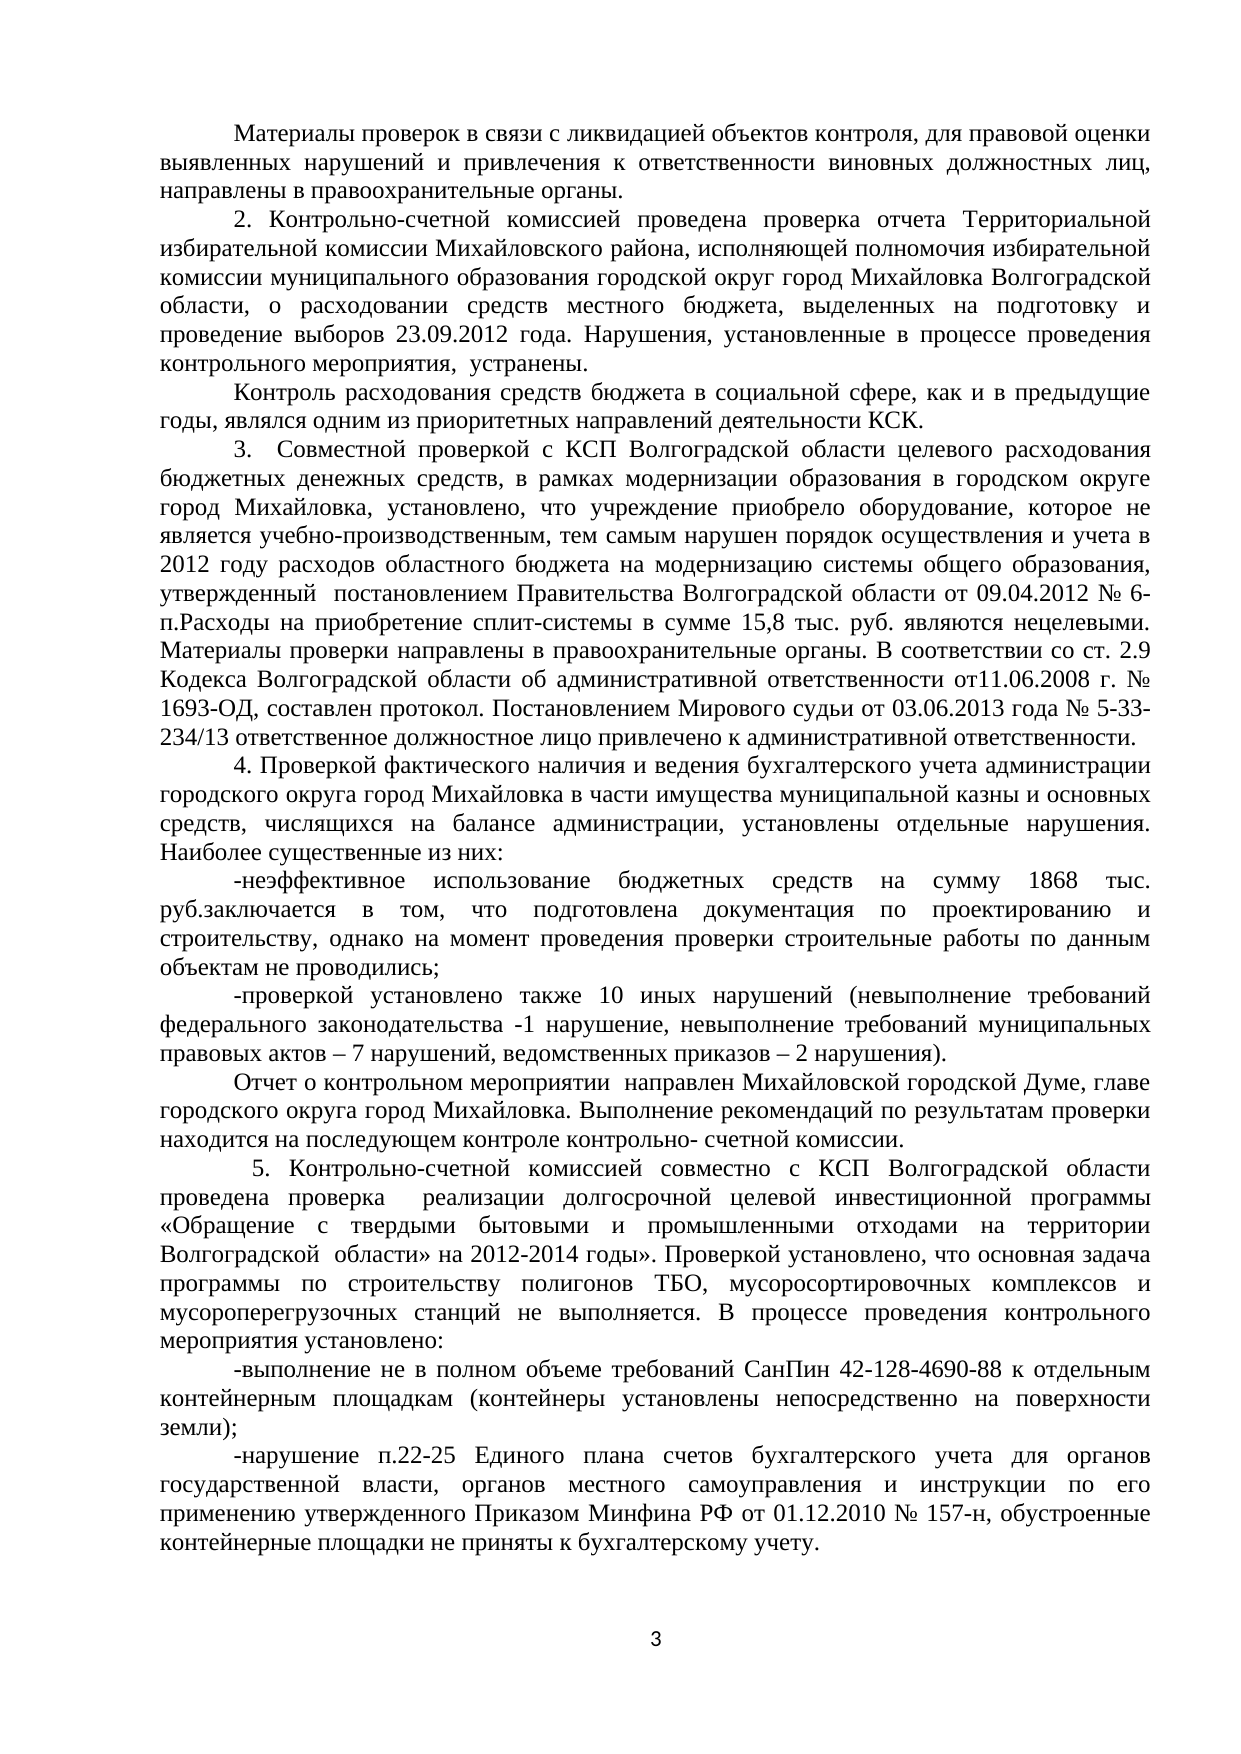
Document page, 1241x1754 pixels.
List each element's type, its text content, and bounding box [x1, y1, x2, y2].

text Отчет о контрольном мероприятии направлен Михайловской городской Думе, главе городского округа город Михайловка. Выполнение рекомендаций по результатам проверки находится на последующем контроле контрольно- счетной комиссии. [159, 1067, 1152, 1153]
text Материалы проверок в связи с ликвидацией объектов контроля, для правовой оценки выявленных нарушений и привлечения к ответственности виновных должностных лиц, направлены в правоохранительные органы. [159, 118, 1152, 204]
text 2. Контрольно-счетной комиссией проведена проверка отчета Территориальной избирательной комиссии Михайловского района, исполняющей полномочия избирательной комиссии муниципального образования городской округ город Михайловка Волгоградской области, о расходовании средств местного бюджета, выделенных на подготовку и проведение выборов 23.09.2012 года. Нарушения, установленные в процессе проведения контрольного мероприятия, устранены. [159, 204, 1152, 377]
text 3. Совместной проверкой с КСП Волгоградской области целевого расходования бюджетных денежных средств, в рамках модернизации образования в городском округе город Михайловка, установлено, что учреждение приобрело оборудование, которое не является учебно-производственным, тем самым нарушен порядок осуществления и учета в 2012 году расходов областного бюджета на модернизацию системы общего образования, утвержденный постановлением Правительства Волгоградской области от 09.04.2012 № 6-п.Расходы на приобретение сплит-системы в сумме 15,8 тыс. руб. являются нецелевыми. Материалы проверки направлены в правоохранительные органы. В соответствии со ст. 2.9 Кодекса Волгоградской области об административной ответственности от11.06.2008 г. № 1693-ОД, составлен протокол. Постановлением Мирового судьи от 03.06.2013 года № 5-33-234/13 ответственное должностное лицо привлечено к административной ответственности. [159, 434, 1152, 751]
text 5. Контрольно-счетной комиссией совместно с КСП Волгоградской области проведена проверка реализации долгосрочной целевой инвестиционной программы «Обращение с твердыми бытовыми и промышленными отходами на территории Волгоградской области» на 2012-2014 годы». Проверкой установлено, что основная задача программы по строительству полигонов ТБО, мусоросортировочных комплексов и мусороперегрузочных станций не выполняется. В процессе проведения контрольного мероприятия установлено: [159, 1153, 1152, 1354]
text -неэффективное использование бюджетных средств на сумму 1868 тыс. руб.заключается в том, что подготовлена документация по проектированию и строительству, однако на момент проведения проверки строительные работы по данным объектам не проводились; [159, 866, 1152, 981]
text -проверкой установлено также 10 иных нарушений (невыполнение требований федерального законодательства -1 нарушение, невыполнение требований муниципальных правовых актов – 7 нарушений, ведомственных приказов – 2 нарушения). [159, 981, 1152, 1067]
text 4. Проверкой фактического наличия и ведения бухгалтерского учета администрации городского округа город Михайловка в части имущества муниципальной казны и основных средств, числящихся на балансе администрации, установлены отдельные нарушения. Наиболее существенные из них: [159, 751, 1152, 866]
text -выполнение не в полном объеме требований СанПин 42-128-4690-88 к отдельным контейнерным площадкам (контейнеры установлены непосредственно на поверхности земли); [159, 1354, 1152, 1441]
text -нарушение п.22-25 Единого плана счетов бухгалтерского учета для органов государственной власти, органов местного самоуправления и инструкции по его применению утвержденного Приказом Минфина РФ от 01.12.2010 № 157-н, обустроенные контейнерные площадки не приняты к бухгалтерскому учету. [159, 1441, 1152, 1556]
text Контроль расходования средств бюджета в социальной сфере, как и в предыдущие годы, являлся одним из приоритетных направлений деятельности КСК. [159, 377, 1152, 434]
